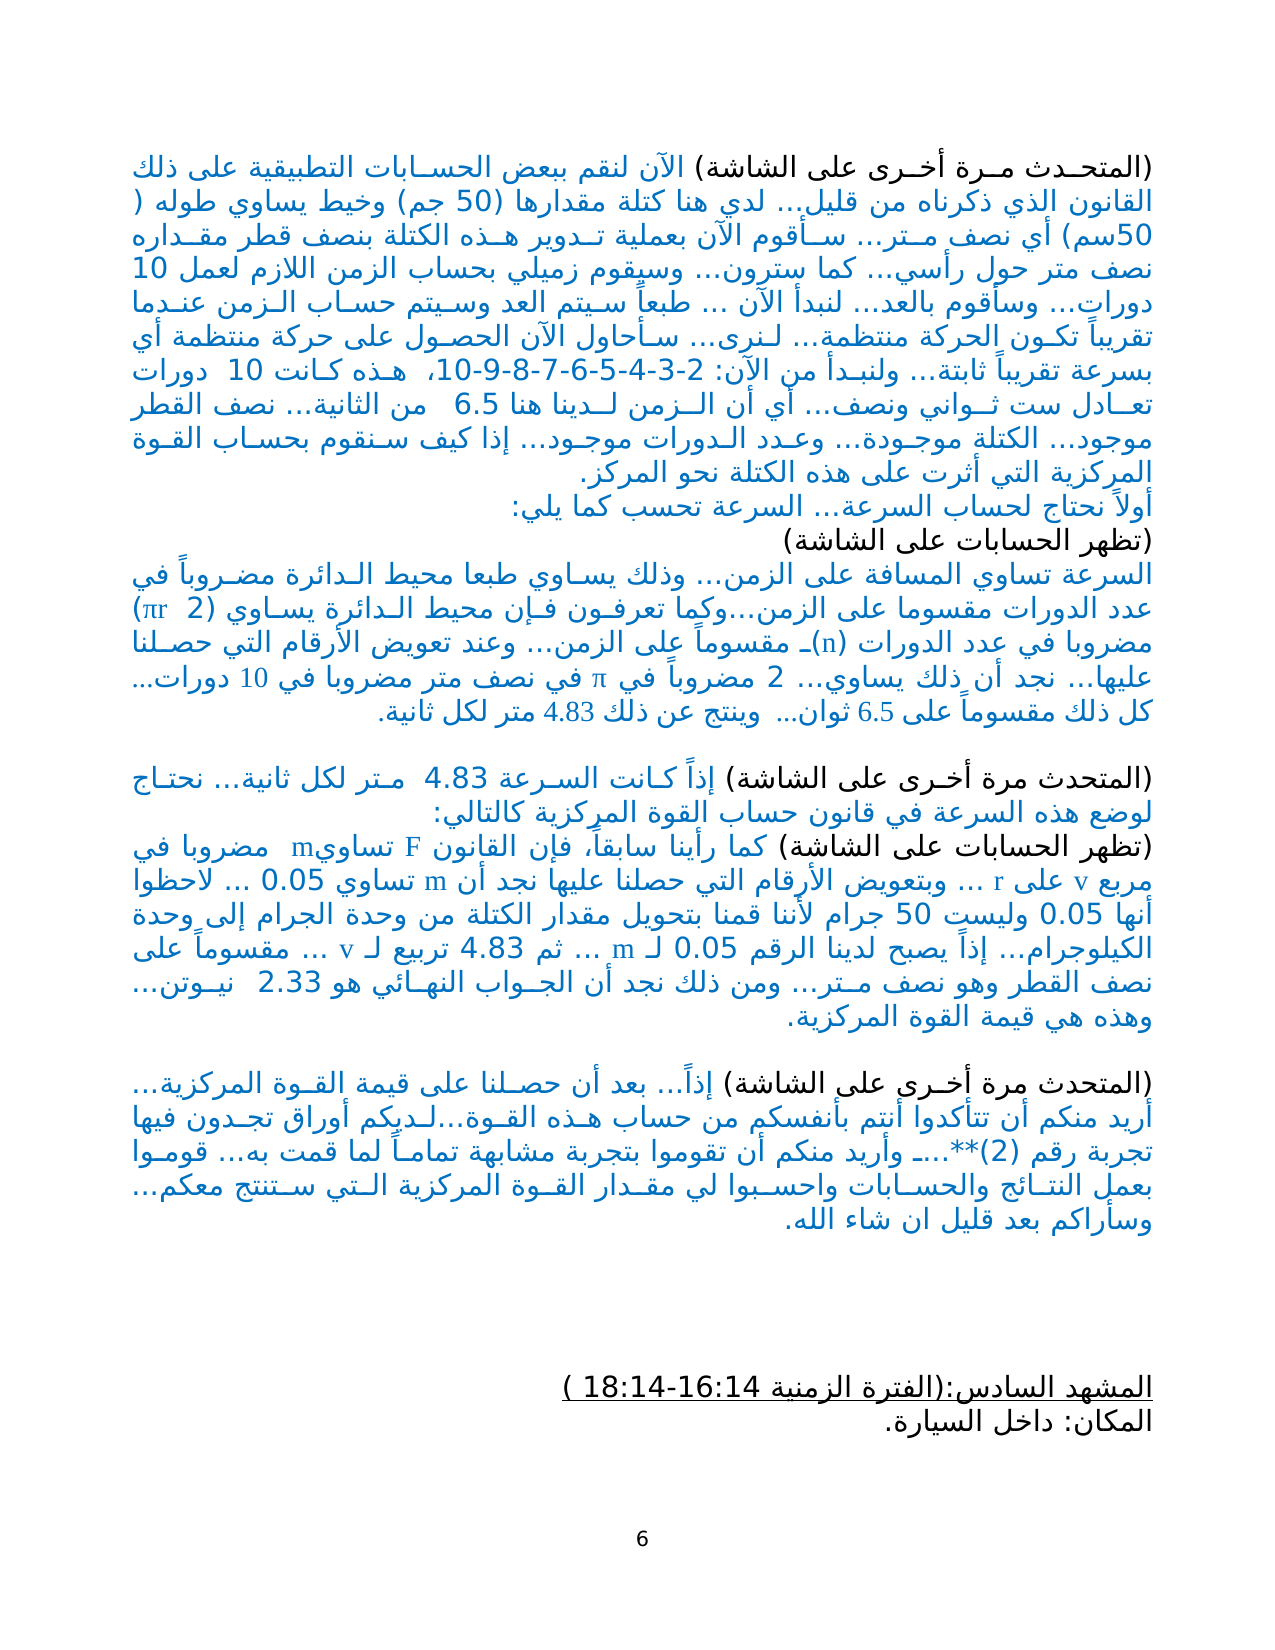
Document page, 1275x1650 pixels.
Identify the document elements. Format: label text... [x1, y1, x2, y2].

text (المتحدث مرة أخرى على الشاشة) إذاً كانت السرعة 4.83 متر لكل ثانية... نحتاج لوضع هذه السرعة في قانون حساب القوة المركزية كالتالي: [131, 761, 1153, 829]
text (تظهر الحسابات على الشاشة) [131, 523, 1153, 557]
text (تظهر الحسابات على الشاشة) كما رأينا سابقاً، فإن القانون F تساويm مضروبا في مربع v على r ... وبتعويض الأرقام التي حصلنا عليها نجد أن m تساوي 0.05 ... لاحظوا أنها 0.05 وليست 50 جرام لأننا قمنا بتحويل مقدار الكتلة من وحدة الجرام إلى وحدة الكيلوجرام... إذاً يصبح لدينا الرقم 0.05 لـ m ... ثم 4.83 تربيع لـ v ... مقسوماً على نصف القطر وهو نصف متر... ومن ذلك نجد أن الجواب النهائي هو 2.33 نيوتن... وهذه هي قيمة القوة المركزية. [131, 829, 1153, 1033]
text أولاً نحتاج لحساب السرعة... السرعة تحسب كما يلي: [131, 489, 1153, 523]
text السرعة تساوي المسافة على الزمن... وذلك يساوي طبعا محيط الدائرة مضروباً في عدد الدورات مقسوما على الزمن...وكما تعرفون فإن محيط الدائرة يساوي (2 πr) مضروبا في عدد الدورات (n) مقسوماً على الزمن... وعند تعويض الأرقام التي حصلنا عليها... نجد أن ذلك يساوي... 2 مضروباً في π في نصف متر مضروبا في 10 دورات... كل ذلك مقسوماً على 6.5 ثوان... وينتج عن ذلك 4.83 متر لكل ثانية. [131, 557, 1153, 727]
text (المتحدث مرة أخرى على الشاشة) الآن لنقم ببعض الحسابات التطبيقية على ذلك القانون الذي ذكرناه من قليل... لدي هنا كتلة مقدارها (50 جم) وخيط يساوي طوله (50سم) أي نصف متر... سأقوم الآن بعملية تدوير هذه الكتلة بنصف قطر مقداره نصف متر حول رأسي... كما سترون... وسيقوم زميلي بحساب الزمن اللازم لعمل 10 دورات... وسأقوم بالعد... لنبدأ الآن ... طبعاً سيتم العد وسيتم حساب الزمن عندما تقريباً تكون الحركة منتظمة... لنرى... سأحاول الآن الحصول على حركة منتظمة أي بسرعة تقريباً ثابتة... ولنبدأ من الآن: 2-3-4-5-6-7-8-9-10، هذه كانت 10 دورات تعادل ست ثواني ونصف... أي أن الزمن لدينا هنا 6.5 من الثانية... نصف القطر موجود... الكتلة موجودة... وعدد الدورات موجود... إذا كيف سنقوم بحساب القوة المركزية التي أثرت على هذه الكتلة نحو المركز. [131, 150, 1153, 489]
text المشهد السادس:(الفترة الزمنية 16:14-18:14 ) [131, 1371, 1153, 1405]
text (المتحدث مرة أخرى على الشاشة) إذاً... بعد أن حصلنا على قيمة القوة المركزية... أريد منكم أن تتأكدوا أنتم بأنفسكم من حساب هذه القوة...لديكم أوراق تجدون فيها تجربة رقم (2)**... وأريد منكم أن تقوموا بتجربة مشابهة تماماً لما قمت به... قوموا بعمل النتائج والحسابات واحسبوا لي مقدار القوة المركزية التي ستنتج معكم... وسأراكم بعد قليل ان شاء الله. [131, 1067, 1153, 1237]
text المكان: داخل السيارة. [131, 1405, 1153, 1439]
